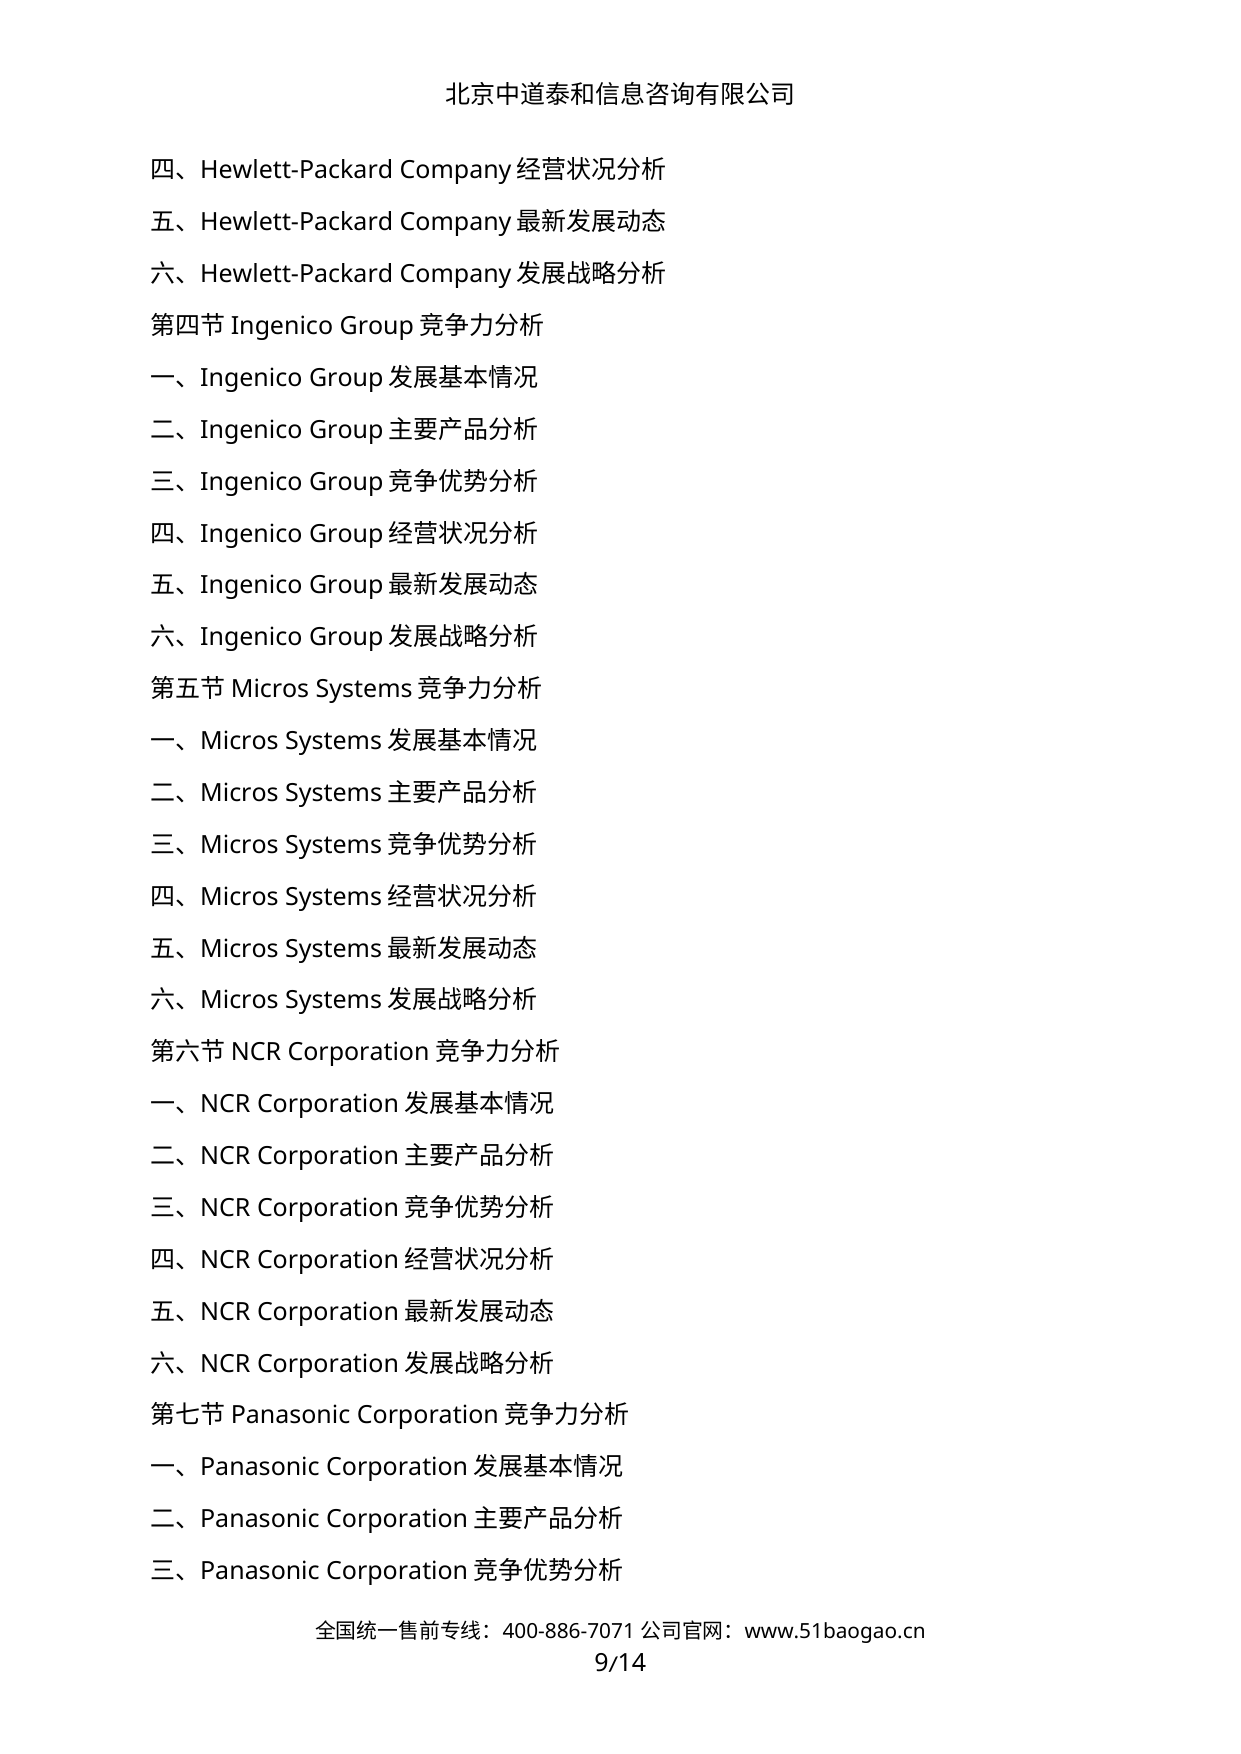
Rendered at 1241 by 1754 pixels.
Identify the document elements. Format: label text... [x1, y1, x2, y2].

text 第五节 Micros Systems竞争力分析 [150, 669, 1090, 705]
text 第四节 Ingenico Group竞争力分析 [150, 306, 1090, 342]
text 五、Hewlett-Packard Company最新发展动态 [150, 202, 1090, 238]
text 一、Micros Systems发展基本情况 [150, 721, 1090, 757]
text 二、NCR Corporation主要产品分析 [150, 1136, 1090, 1172]
text 四、Micros Systems经营状况分析 [150, 876, 1090, 912]
text 第六节 NCR Corporation竞争力分析 [150, 1032, 1090, 1068]
text 四、Hewlett-Packard Company经营状况分析 [150, 150, 1090, 186]
text 四、NCR Corporation经营状况分析 [150, 1239, 1090, 1276]
text 二、Micros Systems主要产品分析 [150, 772, 1090, 809]
text 五、Micros Systems最新发展动态 [150, 928, 1090, 964]
text 第七节 Panasonic Corporation竞争力分析 [150, 1395, 1090, 1431]
text 六、NCR Corporation发展战略分析 [150, 1343, 1090, 1379]
text 三、Ingenico Group竞争优势分析 [150, 461, 1090, 497]
text 三、Panasonic Corporation竞争优势分析 [150, 1551, 1090, 1587]
text 六、Hewlett-Packard Company发展战略分析 [150, 254, 1090, 290]
text 三、NCR Corporation竞争优势分析 [150, 1187, 1090, 1224]
text 一、Ingenico Group发展基本情况 [150, 357, 1090, 394]
text 二、Ingenico Group主要产品分析 [150, 409, 1090, 446]
text 五、NCR Corporation最新发展动态 [150, 1291, 1090, 1327]
text 一、NCR Corporation发展基本情况 [150, 1084, 1090, 1120]
text 六、Ingenico Group发展战略分析 [150, 617, 1090, 653]
text 四、Ingenico Group经营状况分析 [150, 513, 1090, 549]
text 六、Micros Systems发展战略分析 [150, 980, 1090, 1016]
text 一、Panasonic Corporation发展基本情况 [150, 1447, 1090, 1483]
text 三、Micros Systems竞争优势分析 [150, 824, 1090, 861]
text 二、Panasonic Corporation主要产品分析 [150, 1499, 1090, 1535]
text 五、Ingenico Group最新发展动态 [150, 565, 1090, 601]
